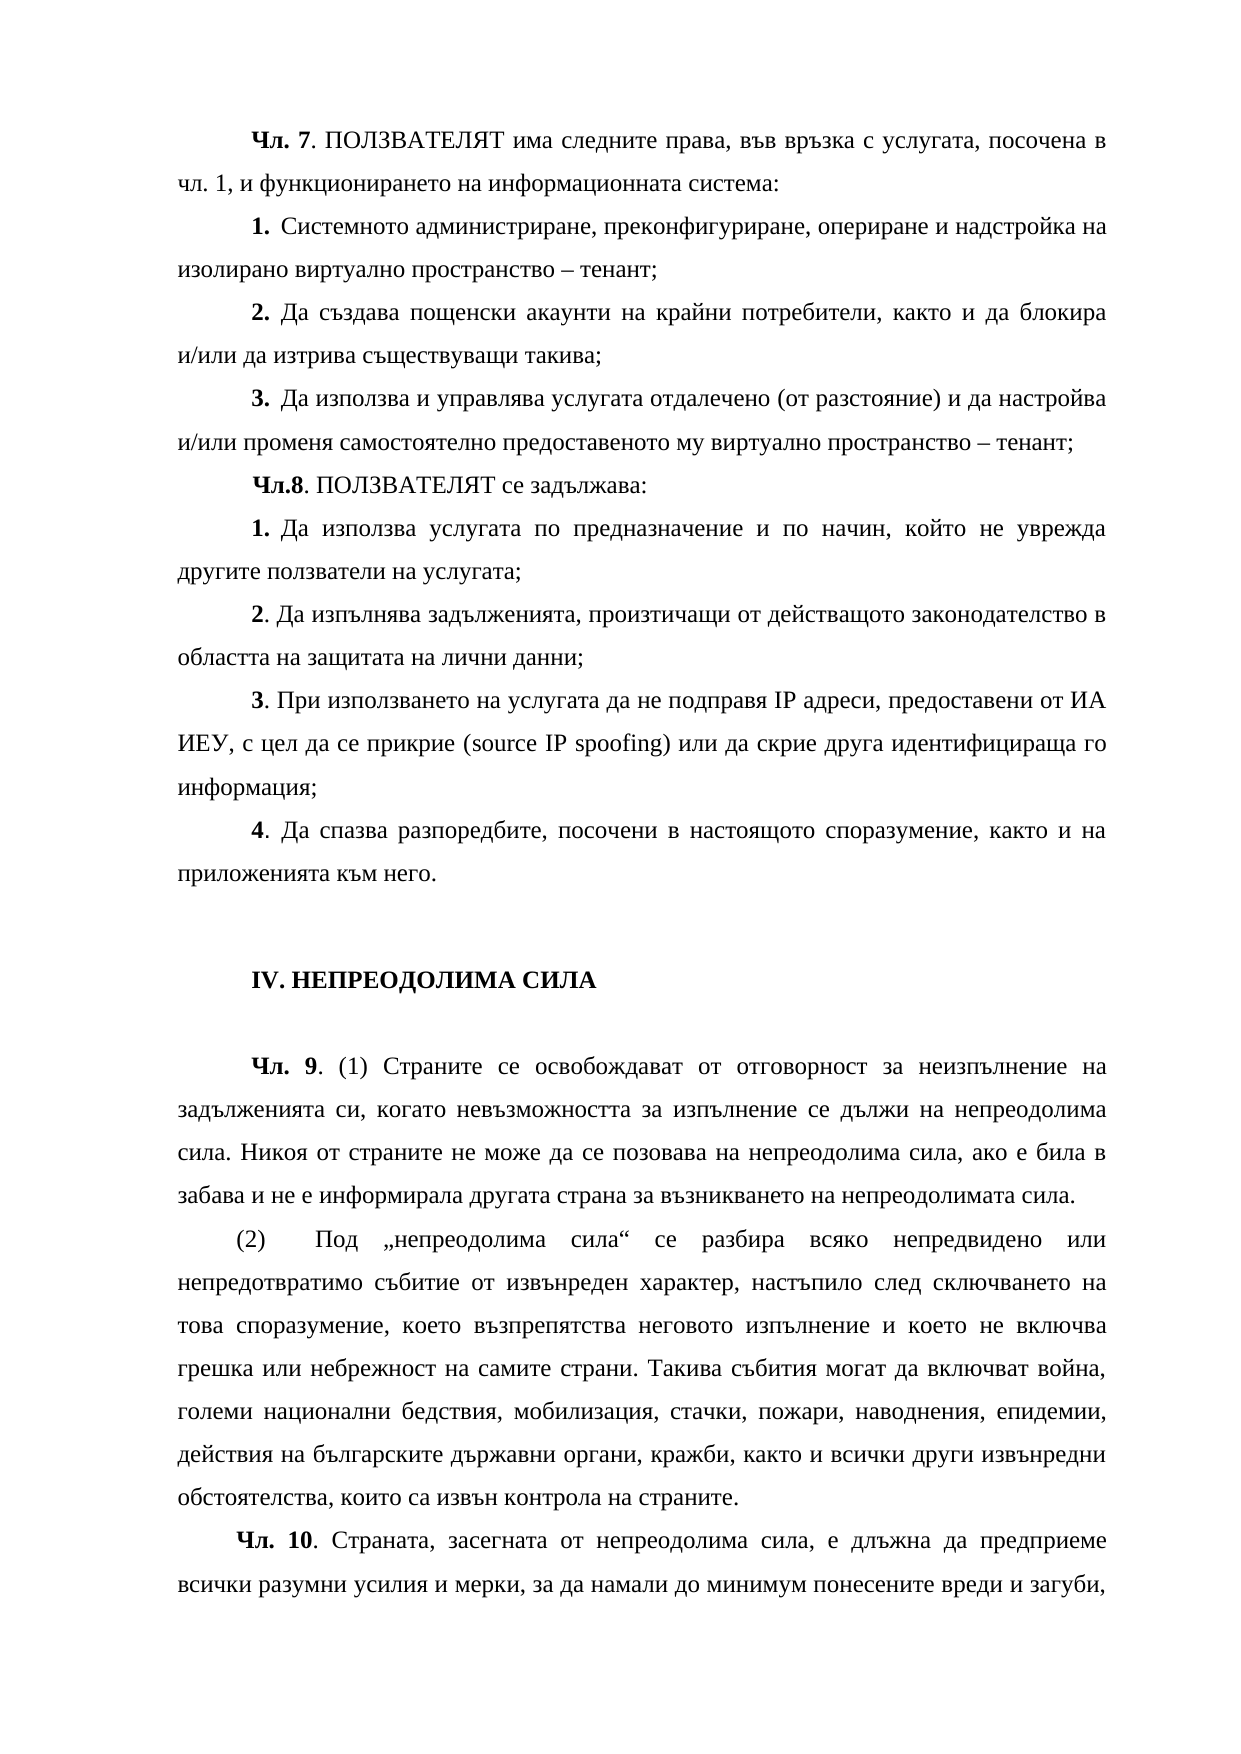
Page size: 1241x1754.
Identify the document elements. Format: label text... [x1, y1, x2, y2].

text Чл. 7. ПОЛЗВАТЕЛЯТ има следните права, във връзка с услугата, посочена в чл. 1, и функционирането на информационната система: [177, 125, 1107, 197]
text (2) Под „непреодолима сила“ се разбира всяко непредвидено или непредотвратимо събитие от извънреден характер, настъпило след сключването на това споразумение, което възпрепятства неговото изпълнение и което не включва грешка или небрежност на самите страни. Такива събития могат да включват война, големи национални бедствия, мобилизация, стачки, пожари, наводнения, епидемии, действия на българските държавни органи, кражби, както и всички други извънредни обстоятелства, които са извън контрола на страните. [177, 1224, 1107, 1511]
text 4. Да спазва разпоредбите, посочени в настоящото споразумение, както и на приложенията към него. [177, 815, 1107, 887]
text IV. НЕПРЕОДОЛИМА СИЛА [251, 965, 1107, 994]
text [177, 1526, 1107, 1597]
text Чл. 9. (1) Страните се освобождават от отговорност за неизпълнение на задълженията си, когато невъзможността за изпълнение се дължи на непреодолима сила. Никоя от страните не може да се позовава на непреодолима сила, ако е била в забава и не е информирала другата страна за възникването на непреодолимата сила. [177, 1051, 1107, 1209]
list Да създава пощенски акаунти на крайни потребители, както и да блокира и/или да изтрива съществуващи такива; [177, 297, 1107, 369]
text Чл.8. ПОЛЗВАТЕЛЯТ се задължава: [177, 470, 1107, 498]
list Системното администриране, преконфигуриране, опериране и надстройка на изолирано виртуално пространство – тенант; [177, 211, 1107, 283]
text 3. При използването на услугата да не подправя IP адреси, предоставени от ИА ИЕУ, с цел да се прикрие (source IP spoofing) или да скрие друга идентифицираща го информация; [177, 685, 1107, 800]
list Да използва услугата по предназначение и по начин, който не уврежда другите ползватели на услугата; [177, 513, 1107, 585]
list Да използва и управлява услугата отдалечено (от разстояние) и да настройва и/или променя самостоятелно предоставеното му виртуално пространство – тенант; [177, 383, 1107, 455]
text 2. Да изпълнява задълженията, произтичащи от действащото законодателство в областта на защитата на лични данни; [177, 599, 1107, 671]
